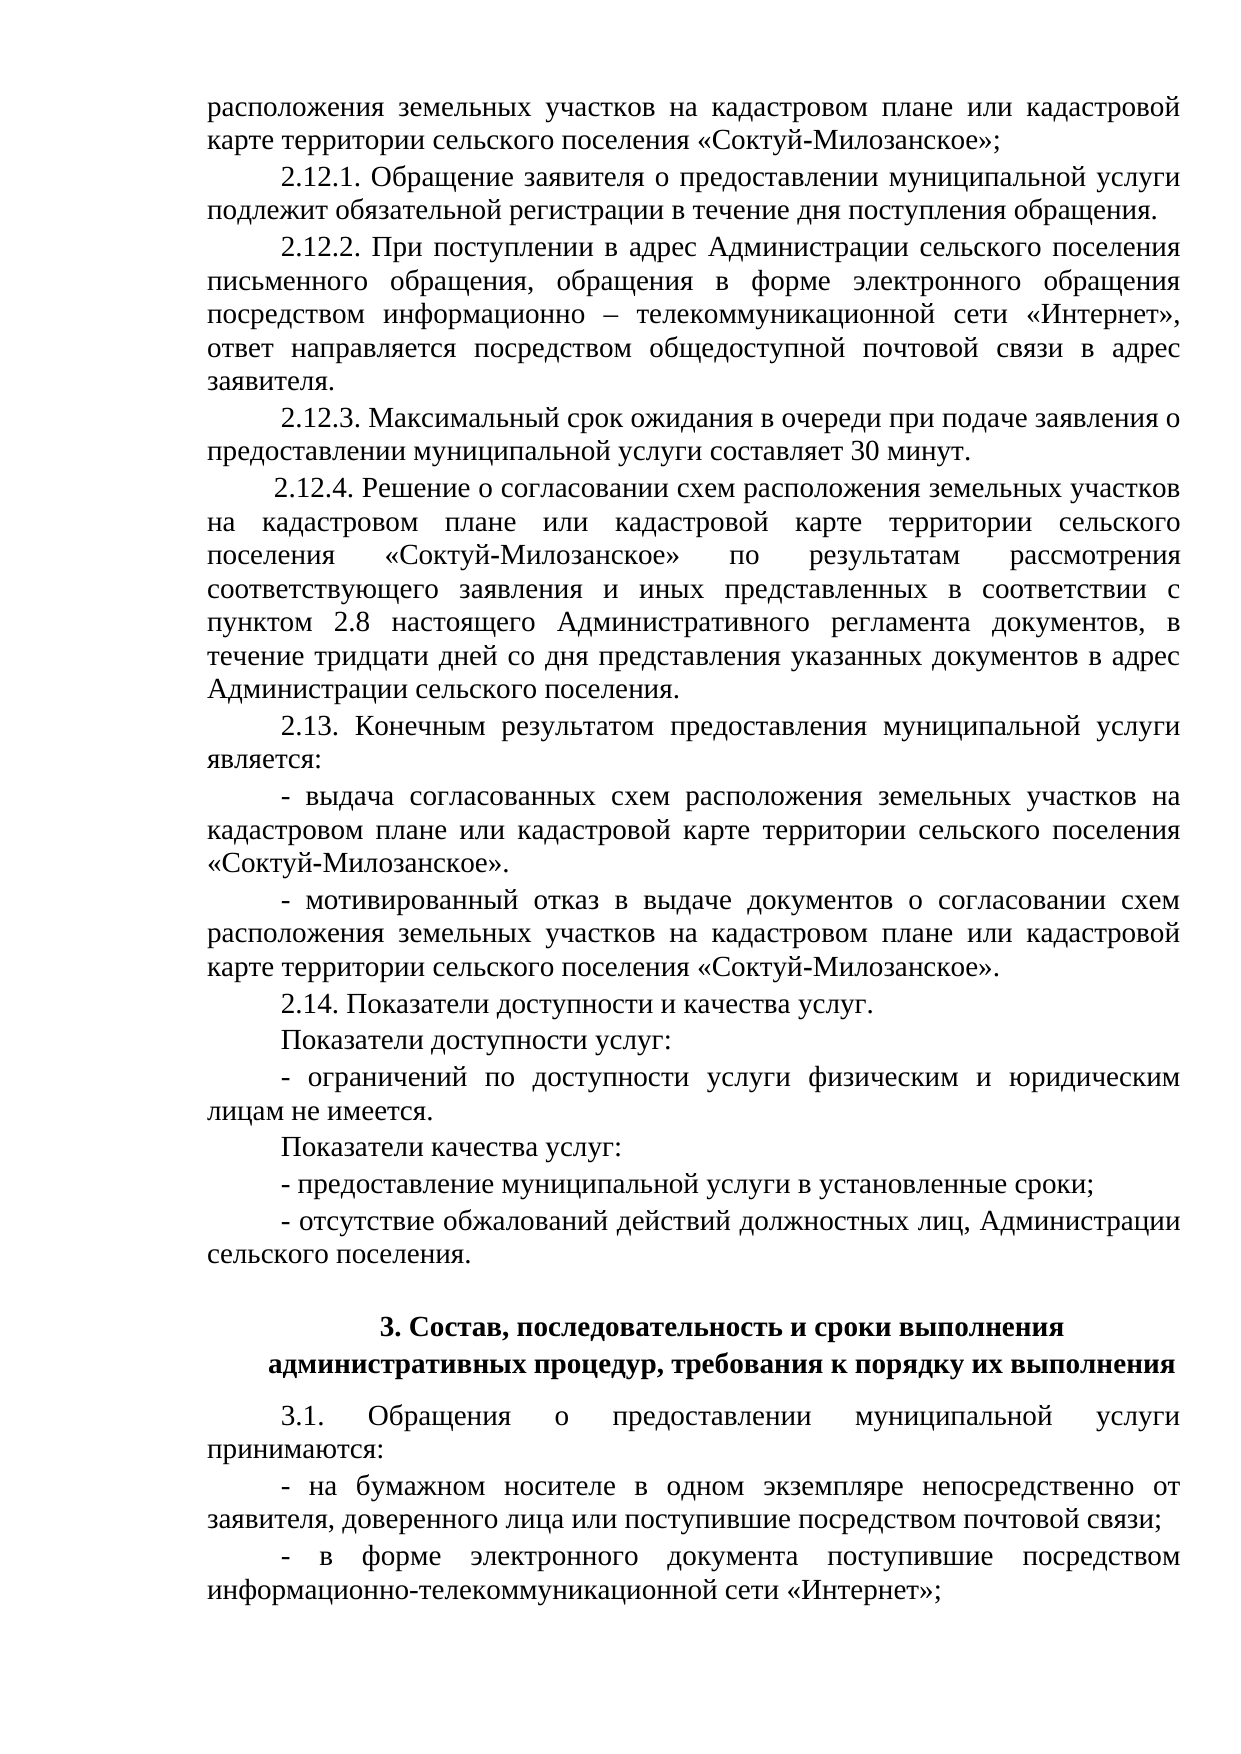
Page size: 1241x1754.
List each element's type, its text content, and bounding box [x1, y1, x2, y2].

text - предоставление муниципальной услуги в установленные сроки; [207, 1166, 1181, 1199]
text 2.12.3. Максимальный срок ожидания в очереди при подаче заявления о предоставлении муниципальной услуги составляет 30 минут. [207, 400, 1181, 467]
text - ограничений по доступности услуги физическим и юридическим лицам не имеется. [207, 1059, 1181, 1126]
text - на бумажном носителе в одном экземпляре непосредственно от заявителя, доверенного лица или поступившие посредством почтовой связи; [207, 1468, 1181, 1535]
text 2.13. Конечным результатом предоставления муниципальной услуги является: [207, 708, 1181, 775]
text Показатели доступности услуг: [207, 1022, 1181, 1056]
text 3. Состав, последовательность и сроки выполнения [207, 1309, 1181, 1343]
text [207, 89, 1181, 156]
text 3.1. Обращения о предоставлении муниципальной услуги принимаются: [207, 1398, 1181, 1465]
text административных процедур, требования к порядку их выполнения [207, 1346, 1181, 1380]
text - выдача согласованных схем расположения земельных участков на кадастровом плане или кадастровой карте территории сельского поселения «Соктуй-Милозанское». [207, 778, 1181, 879]
text 2.12.2. При поступлении в адрес Администрации сельского поселения письменного обращения, обращения в форме электронного обращения посредством информационно – телекоммуникационной сети «Интернет», ответ направляется посредством общедоступной почтовой связи в адрес заявителя. [207, 229, 1181, 397]
text 2.12.4. Решение о согласовании схем расположения земельных участков на кадастровом плане или кадастровой карте территории сельского поселения «Соктуй-Милозанское» по результатам рассмотрения соответствующего заявления и иных представленных в соответствии с пунктом 2.8 настоящего Административного регламента документов, в течение тридцати дней со дня представления указанных документов в адрес Администрации сельского поселения. [207, 470, 1181, 705]
text 2.12.1. Обращение заявителя о предоставлении муниципальной услуги подлежит обязательной регистрации в течение дня поступления обращения. [207, 159, 1181, 226]
text - отсутствие обжалований действий должностных лиц, Администрации сельского поселения. [207, 1203, 1181, 1270]
text Показатели качества услуг: [207, 1129, 1181, 1163]
text 2.14. Показатели доступности и качества услуг. [207, 986, 1181, 1019]
text - в форме электронного документа поступившие посредством информационно-телекоммуникационной сети «Интернет»; [207, 1538, 1181, 1605]
text - мотивированный отказ в выдаче документов о согласовании схем расположения земельных участков на кадастровом плане или кадастровой карте территории сельского поселения «Соктуй-Милозанское». [207, 882, 1181, 983]
